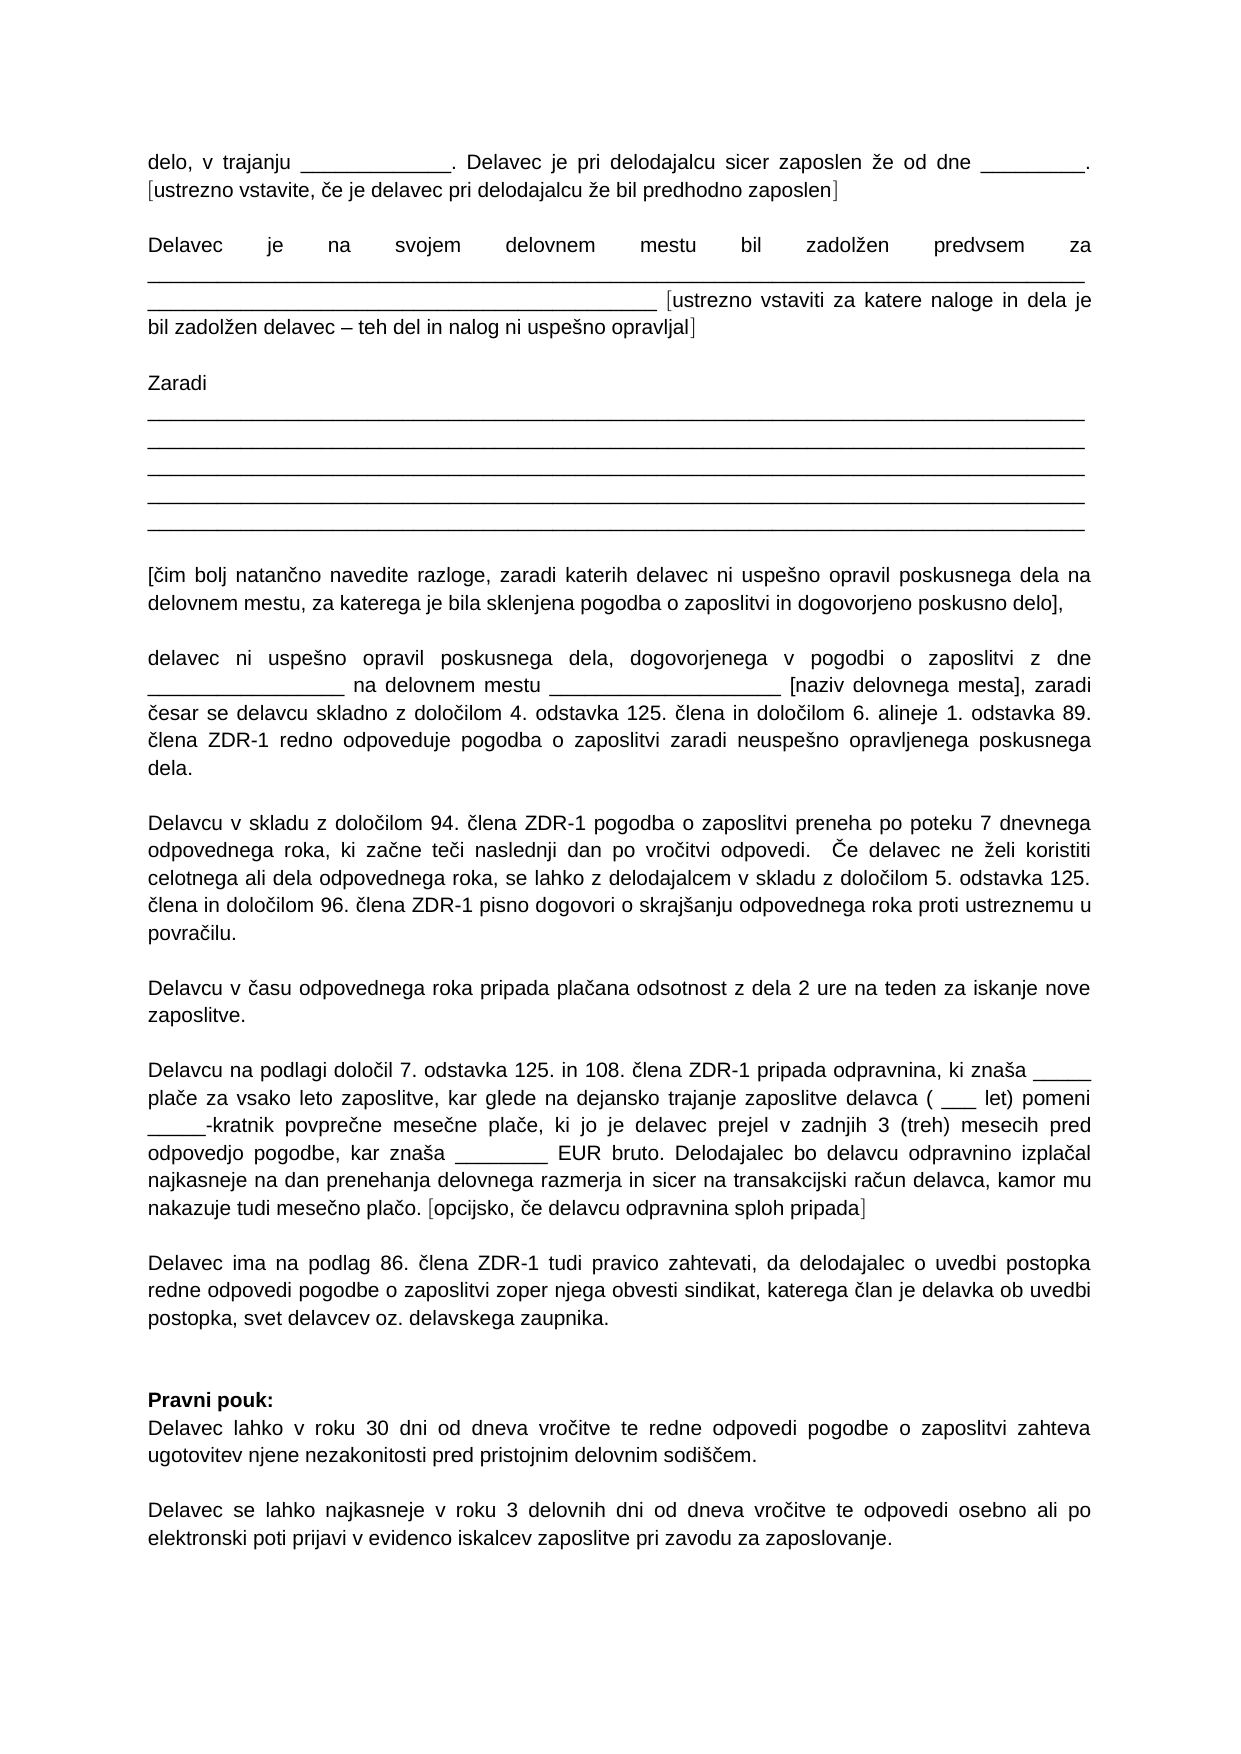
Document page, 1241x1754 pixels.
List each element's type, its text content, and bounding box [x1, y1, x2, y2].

text Delavcu v skladu z določilom 94. člena ZDR-1 pogodba o zaposlitvi preneha po poteku 7 dnevnega odpovednega roka, ki začne teči naslednji dan po vročitvi odpovedi. Če delavec ne želi koristiti celotnega ali dela odpovednega roka, se lahko z delodajalcem v skladu z določilom 5. odstavka 125. člena in določilom 96. člena ZDR-1 pisno dogovori o skrajšanju odpovednega roka proti ustreznemu u povračilu. [148, 810, 1093, 944]
text Delavec je na svojem delovnem mestu bil zadolžen predvsem za _____________________________________________________________________________________________________________________________ ustrezno vstaviti za katere naloge in dela je bil zadolžen delavec – teh del in nalog ni uspešno opravljal [148, 233, 1093, 339]
text Delavcu v času odpovednega roka pripada plačana odsotnost z dela 2 ure na teden za iskanje nove zaposlitve. [148, 975, 1093, 1027]
text Delavec ima na podlag 86. člena ZDR-1 tudi pravico zahtevati, da delodajalec o uvedbi postopka redne odpovedi pogodbe o zaposlitvi zoper njega obvesti sindikat, katerega član je delavka ob uvedbi postopka, svet delavcev oz. delavskega zaupnika. [148, 1250, 1093, 1329]
text Pravni pouk: [148, 1388, 1093, 1412]
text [148, 150, 1093, 202]
text Delavec lahko v roku 30 dni od dneva vročitve te redne odpovedi pogodbe o zaposlitvi zahteva ugotovitev njene nezakonitosti pred pristojnim delovnim sodiščem. [148, 1415, 1093, 1467]
text Zaradi _____________________________________________________________________________________________________________________________________________________________________________________________________________________________________________________________________________________________________________________________________________________________________________________________________________________ [148, 370, 1093, 532]
text [čim bolj natančno navedite razloge, zaradi katerih delavec ni uspešno opravil poskusnega dela na delovnem mestu, za katerega je bila sklenjena pogodba o zaposlitvi in dogovorjeno poskusno delo], [148, 563, 1093, 614]
text delavec ni uspešno opravil poskusnega dela, dogovorjenega v pogodbi o zaposlitvi z dne _________________ na delovnem mestu ____________________ [naziv delovnega mesta], zaradi česar se delavcu skladno z določilom 4. odstavka 125. člena in določilom 6. alineje 1. odstavka 89. člena ZDR-1 redno odpoveduje pogodba o zaposlitvi zaradi neuspešno opravljenega poskusnega dela. [148, 645, 1093, 779]
text Delavcu na podlagi določil 7. odstavka 125. in 108. člena ZDR-1 pripada odpravnina, ki znaša _____ plače za vsako leto zaposlitve, kar glede na dejansko trajanje zaposlitve delavca ( ___ let) pomeni _____-kratnik povprečne mesečne plače, ki jo je delavec prejel v zadnjih 3 (treh) mesecih pred odpovedjo pogodbe, kar znaša ________ EUR bruto. Delodajalec bo delavcu odpravnino izplačal najkasneje na dan prenehanja delovnega razmerja in sicer na transakcijski račun delavca, kamor mu nakazuje tudi mesečno plačo. opcijsko, če delavcu odpravnina sploh pripada [148, 1058, 1093, 1219]
text Delavec se lahko najkasneje v roku 3 delovnih dni od dneva vročitve te odpovedi osebno ali po elektronski poti prijavi v evidenco iskalcev zaposlitve pri zavodu za zaposlovanje. [148, 1498, 1093, 1549]
